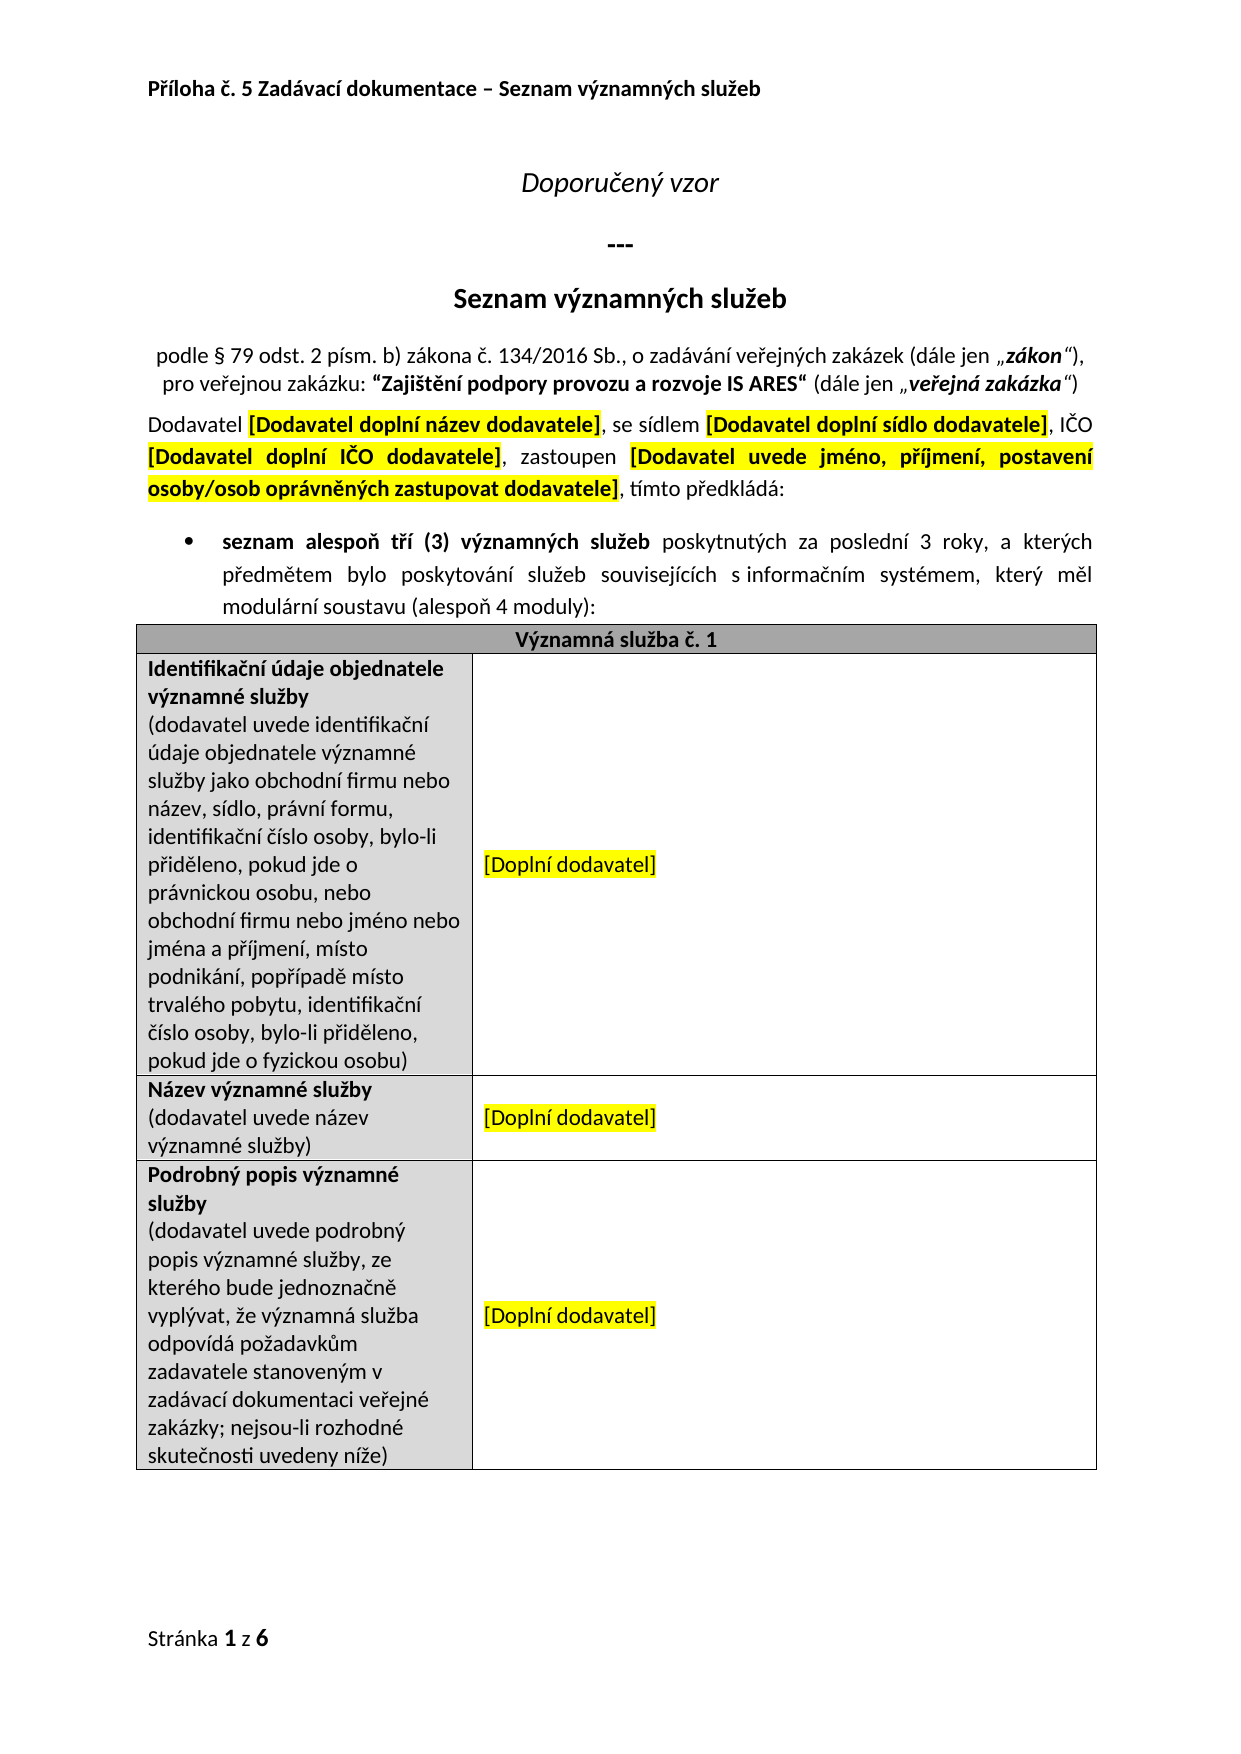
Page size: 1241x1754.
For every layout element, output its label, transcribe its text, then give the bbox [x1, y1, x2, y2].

table_cell Název významné služby (dodavatel uvede název významné služby) [137, 1076, 472, 1159]
text Dodavatel [Dodavatel doplní název dodavatele], se sídlem [Dodavatel doplní sídlo dodavatele], IČO [Dodavatel doplní IČO dodavatele], zastoupen [Dodavatel uvede jméno, příjmení, postavení osoby/osob oprávněných zastupovat dodavatele], tímto předkládá: [148, 410, 1093, 502]
text podle § 79 odst. 2 písm. b) zákona č. 134/2016 Sb., o zadávání veřejných zakázek (dále jen „zákon“), pro veřejnou zakázku: “Zajištění podpory provozu a rozvoje IS ARES“ (dále jen „veřejná zakázka“) [148, 342, 1093, 398]
table_cell [Doplní dodavatel] [473, 1076, 1096, 1159]
list seznam alespoň tří (3) významných služeb poskytnutých za poslední 3 roky, a kterých předmětem bylo poskytování služeb souvisejících s informačním systémem, který měl modulární soustavu (alespoň 4 moduly): [185, 527, 1093, 620]
table_cell [Doplní dodavatel] [473, 1161, 1096, 1469]
table_cell Podrobný popis významné služby (dodavatel uvede podrobný popis významné služby, ze kterého bude jednoznačně vyplývat, že významná služba odpovídá požadavkům zadavatele stanoveným v zadávací dokumentaci veřejné zakázky; nejsou-li rozhodné skutečnosti uvedeny níže) [137, 1161, 472, 1469]
text Seznam významných služeb [148, 280, 1093, 315]
table_header Významná služba č. 1 [137, 625, 1096, 653]
table_cell [Doplní dodavatel] [473, 654, 1096, 1074]
table_cell Identifikační údaje objednatele významné služby (dodavatel uvede identifikační údaje objednatele významné služby jako obchodní firmu nebo název, sídlo, právní formu, identifikační číslo osoby, bylo-li přiděleno, pokud jde o právnickou osobu, nebo obchodní firmu nebo jméno nebo jména a příjmení, místo podnikání, popřípadě místo trvalého pobytu, identifikační číslo osoby, bylo-li přiděleno, pokud jde o fyzickou osobu) [137, 654, 472, 1074]
text Doporučený vzor [148, 164, 1093, 200]
text --- [148, 226, 1093, 262]
